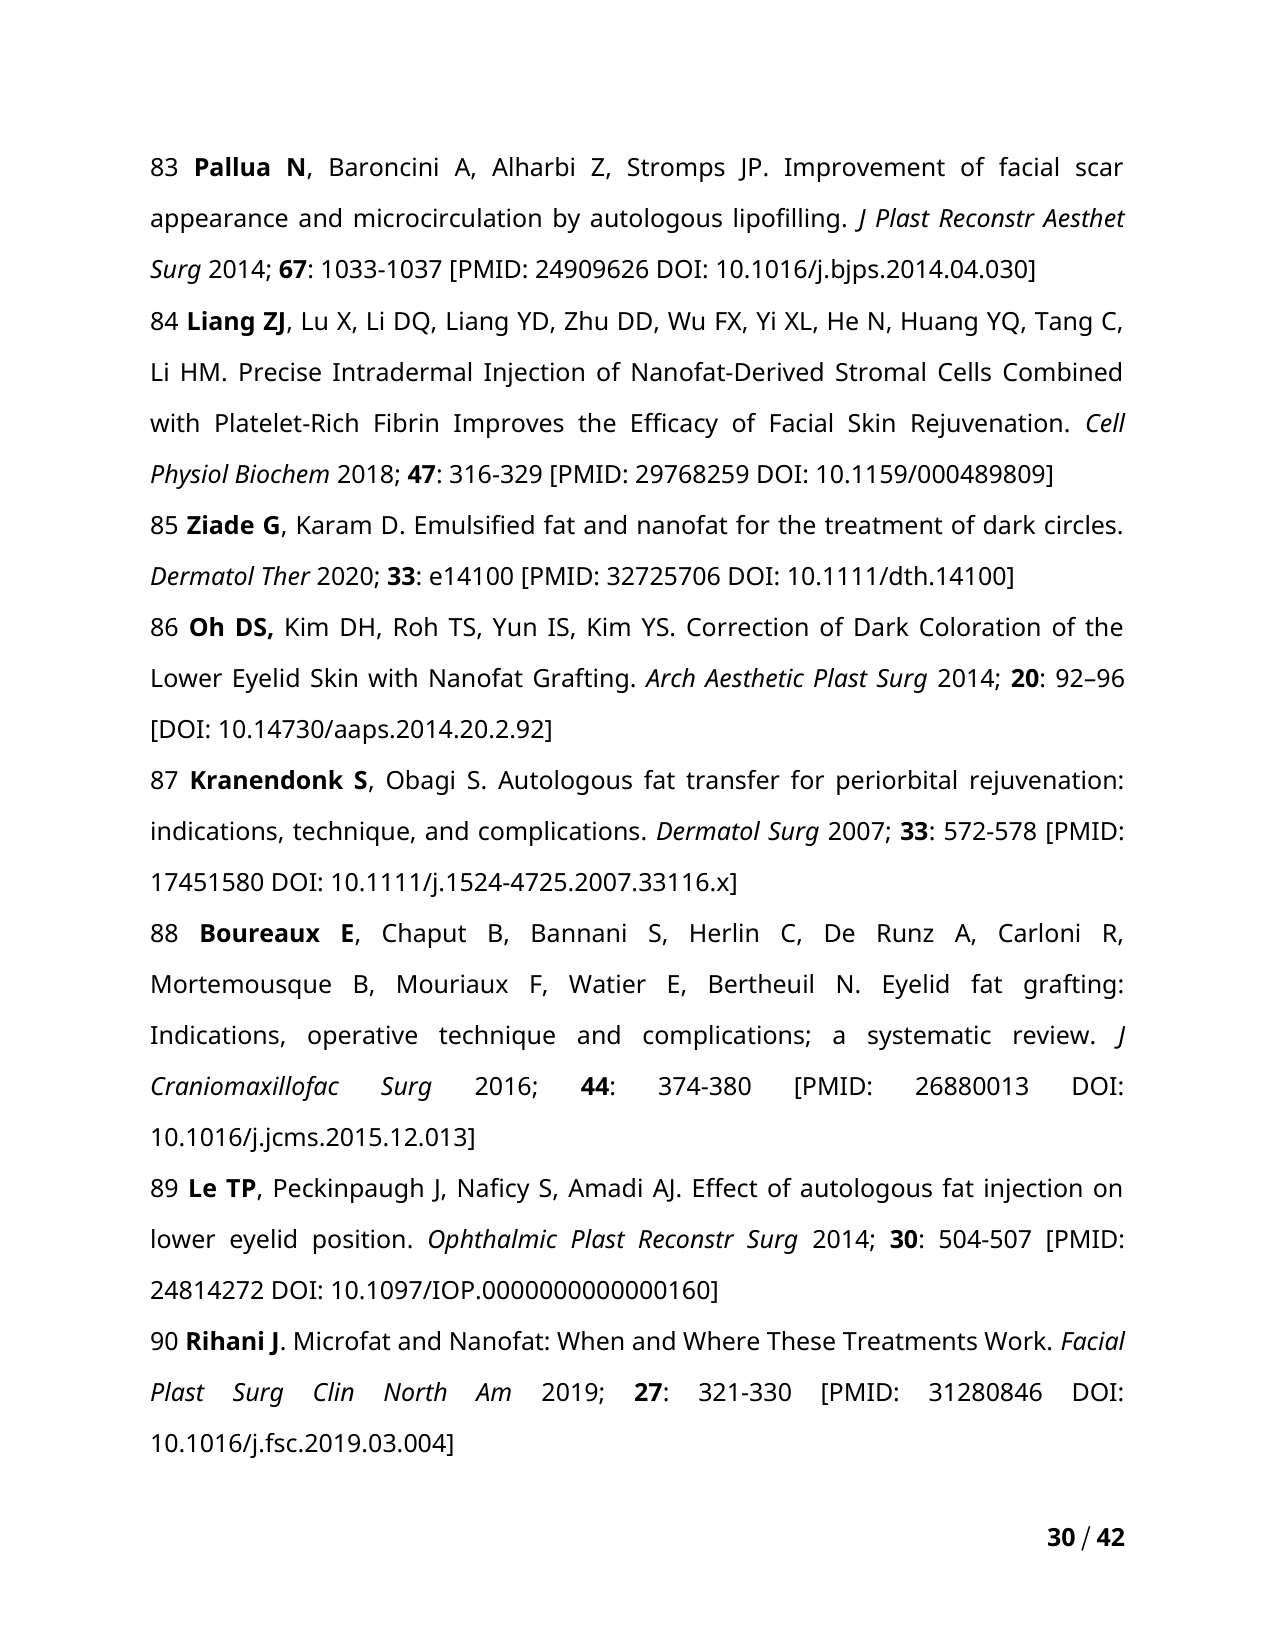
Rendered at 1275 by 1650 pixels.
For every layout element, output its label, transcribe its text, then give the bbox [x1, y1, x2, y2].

text 88 Boureaux E, Chaput B, Bannani S, Herlin C, De Runz A, Carloni R, Mortemousque B, Mouriaux F, Watier E, Bertheuil N. Eyelid fat grafting: Indications, operative technique and complications; a systematic review. J Craniomaxillofac Surg 2016; 44: 374-380 [PMID: 26880013 DOI: 10.1016/j.jcms.2015.12.013] [150, 916, 1125, 1154]
text 87 Kranendonk S, Obagi S. Autologous fat transfer for periorbital rejuvenation: indications, technique, and complications. Dermatol Surg 2007; 33: 572-578 [PMID: 17451580 DOI: 10.1111/j.1524-4725.2007.33116.x] [150, 762, 1125, 899]
text 85 Ziade G, Karam D. Emulsified fat and nanofat for the treatment of dark circles. Dermatol Ther 2020; 33: e14100 [PMID: 32725706 DOI: 10.1111/dth.14100] [150, 507, 1125, 592]
text 83 Pallua N, Baroncini A, Alharbi Z, Stromps JP. Improvement of facial scar appearance and microcirculation by autologous lipofilling. J Plast Reconstr Aesthet Surg 2014; 67: 1033-1037 [PMID: 24909626 DOI: 10.1016/j.bjps.2014.04.030] [150, 150, 1125, 286]
text 89 Le TP, Peckinpaugh J, Naficy S, Amadi AJ. Effect of autologous fat injection on lower eyelid position. Ophthalmic Plast Reconstr Surg 2014; 30: 504-507 [PMID: 24814272 DOI: 10.1097/IOP.0000000000000160] [150, 1171, 1125, 1307]
text 90 Rihani J. Microfat and Nanofat: When and Where These Treatments Work. Facial Plast Surg Clin North Am 2019; 27: 321-330 [PMID: 31280846 DOI: 10.1016/j.fsc.2019.03.004] [150, 1324, 1125, 1460]
text 84 Liang ZJ, Lu X, Li DQ, Liang YD, Zhu DD, Wu FX, Yi XL, He N, Huang YQ, Tang C, Li HM. Precise Intradermal Injection of Nanofat-Derived Stromal Cells Combined with Platelet-Rich Fibrin Improves the Efficacy of Facial Skin Rejuvenation. Cell Physiol Biochem 2018; 47: 316-329 [PMID: 29768259 DOI: 10.1159/000489809] [150, 303, 1125, 490]
text 86 Oh DS, Kim DH, Roh TS, Yun IS, Kim YS. Correction of Dark Coloration of the Lower Eyelid Skin with Nanofat Grafting. Arch Aesthetic Plast Surg 2014; 20: 92–96 [DOI: 10.14730/aaps.2014.20.2.92] [150, 609, 1125, 746]
